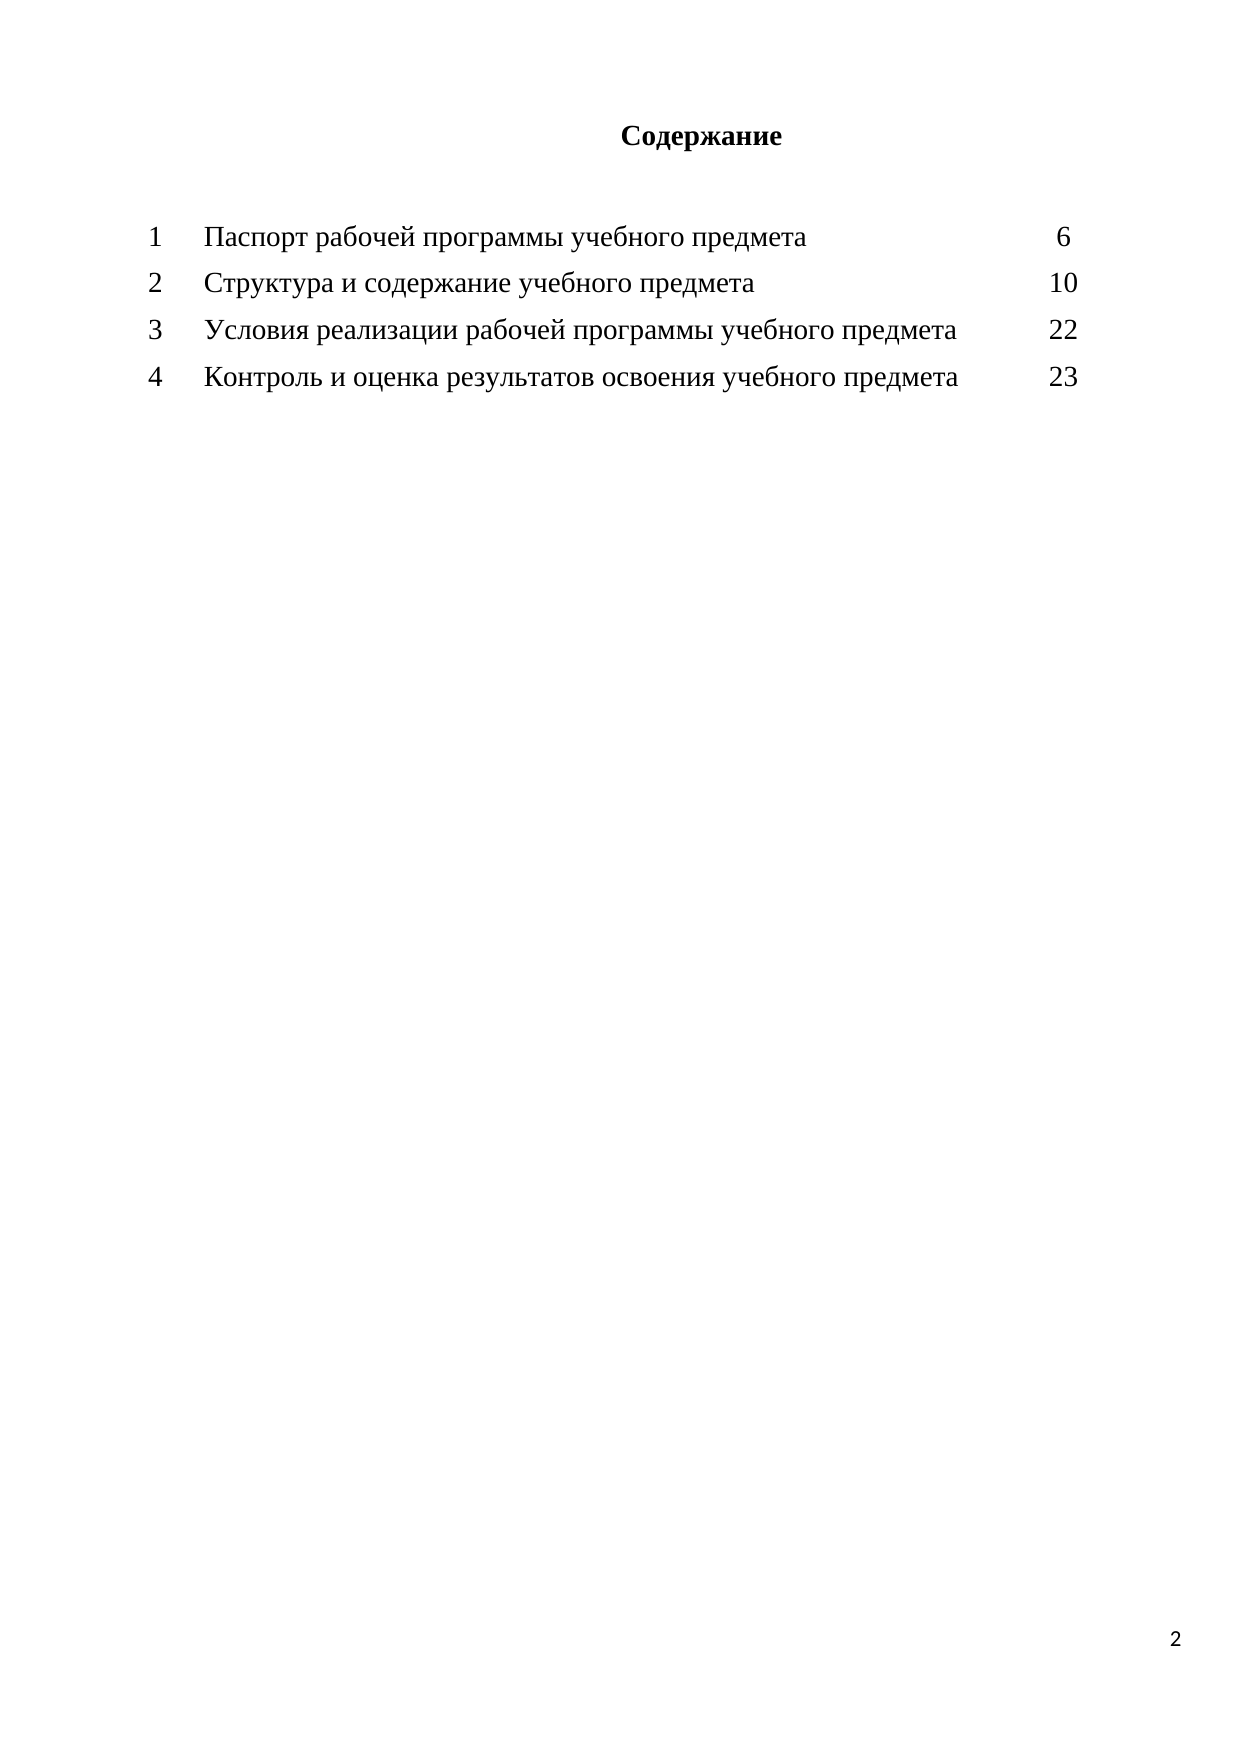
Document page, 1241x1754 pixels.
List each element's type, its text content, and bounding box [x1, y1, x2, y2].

table_header 6 [989, 219, 1137, 265]
table_cell 22 [989, 312, 1137, 359]
table_cell 2 [118, 265, 192, 312]
table_header Паспорт рабочей программы учебного предмета [192, 219, 989, 265]
table_cell 3 [118, 312, 192, 359]
table_cell 10 [989, 265, 1137, 312]
table_header 1 [118, 219, 192, 265]
table_cell Условия реализации рабочей программы учебного предмета [192, 312, 989, 359]
table_cell 23 [989, 359, 1137, 405]
text Содержание [148, 118, 1181, 152]
table_cell 4 [118, 359, 192, 405]
table_cell Структура и содержание учебного предмета [192, 265, 989, 312]
table_cell Контроль и оценка результатов освоения учебного предмета [192, 359, 989, 405]
